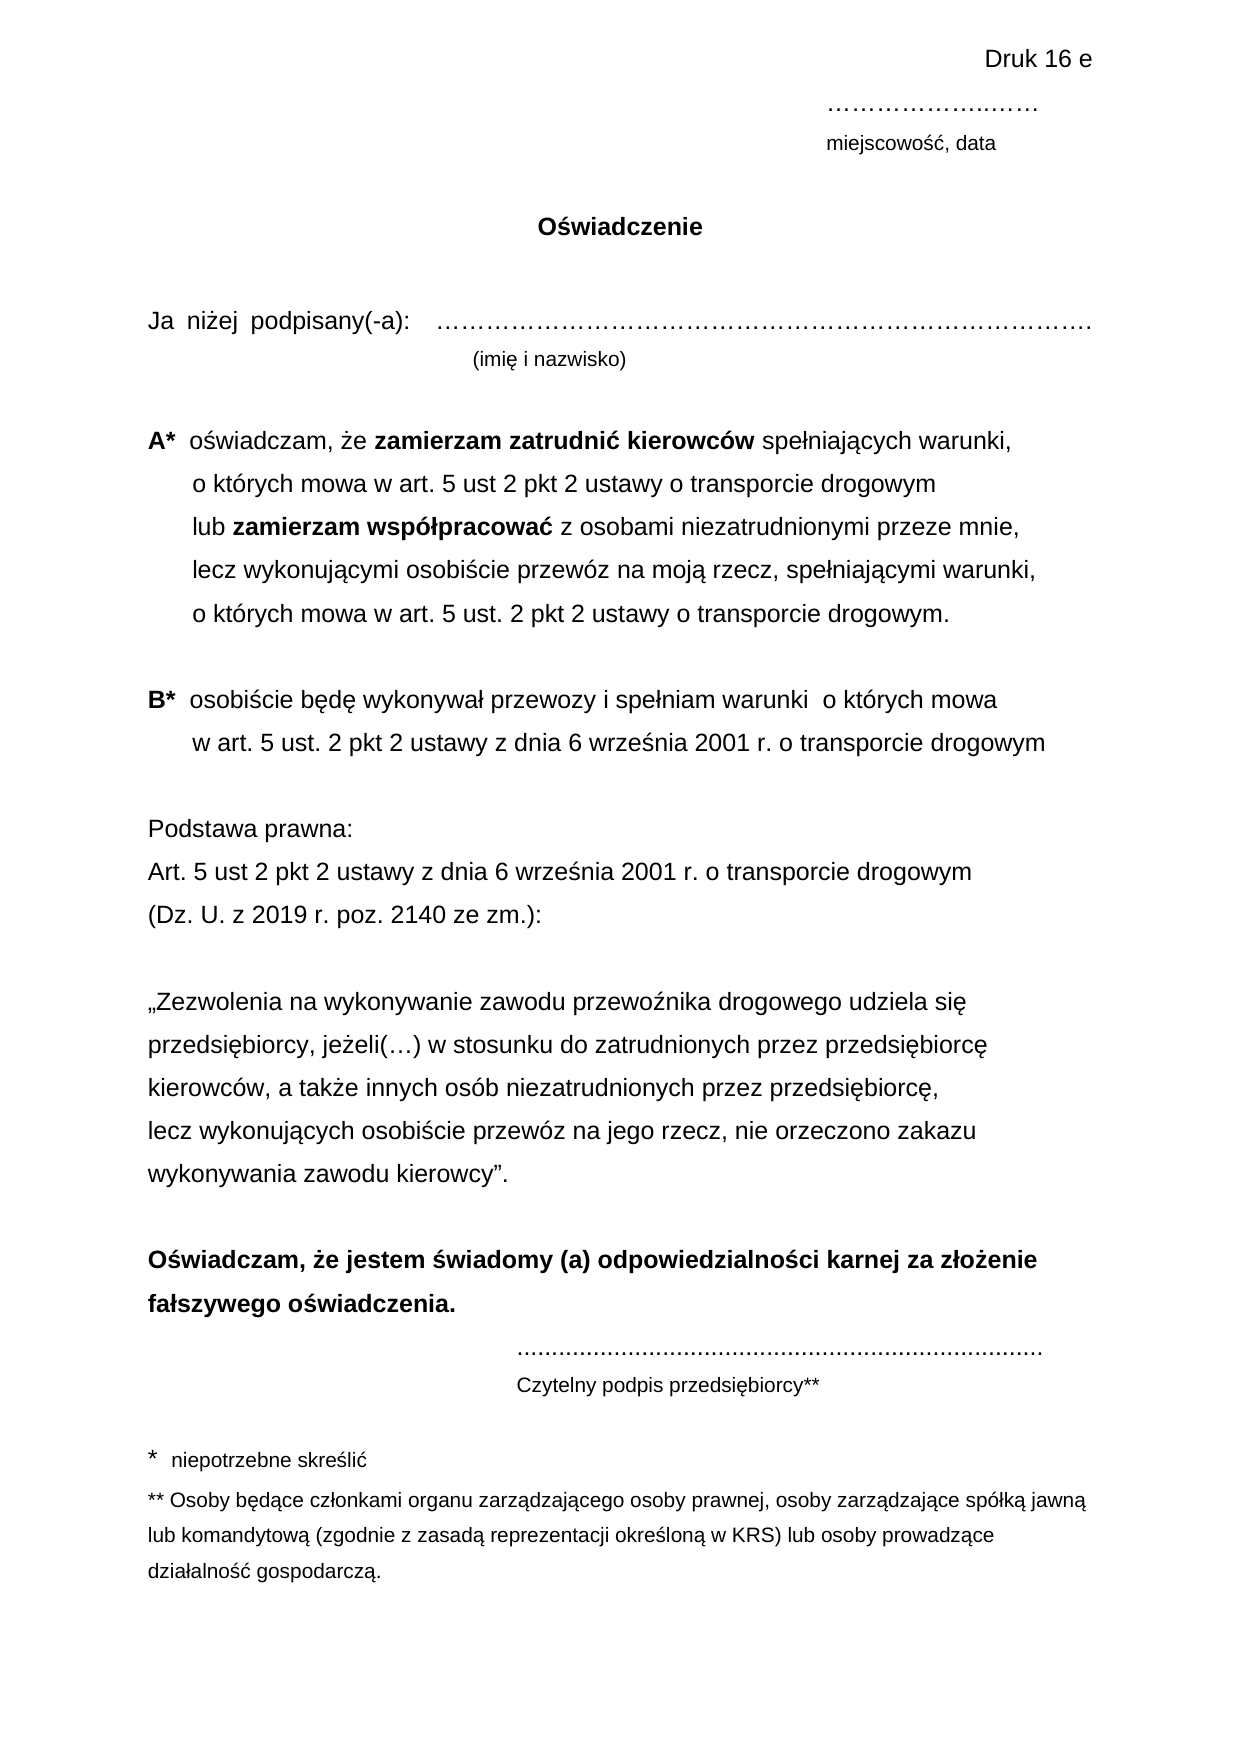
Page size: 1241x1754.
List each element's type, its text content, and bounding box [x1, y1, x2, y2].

text ............................................................................ Czytelny podpis przedsiębiorcy** [516, 1332, 1093, 1396]
text Oświadczenie [148, 212, 1093, 241]
text Druk 16 e [811, 44, 1093, 73]
text A* oświadczam, że zamierzam zatrudnić kierowców spełniających warunki, o których mowa w art. 5 ust 2 pkt 2 ustawy o transporcie drogowym lub zamierzam współpracować z osobami niezatrudnionymi przeze mnie, lecz wykonującymi osobiście przewóz na moją rzecz, spełniającymi warunki, o których mowa w art. 5 ust. 2 pkt 2 ustawy o transporcie drogowym. [148, 426, 1093, 627]
text B* osobiście będę wykonywał przewozy i spełniam warunki o których mowa w art. 5 ust. 2 pkt 2 ustawy z dnia 6 września 2001 r. o transporcie drogowym [148, 685, 1093, 757]
text „Zezwolenia na wykonywanie zawodu przewoźnika drogowego udziela się przedsiębiorcy, jeżeli(…) w stosunku do zatrudnionych przez przedsiębiorcę kierowców, a także innych osób niezatrudnionych przez przedsiębiorcę, lecz wykonujących osobiście przewóz na jego rzecz, nie orzeczono zakazu wykonywania zawodu kierowcy”. [148, 987, 1093, 1188]
text ** Osoby będące członkami organu zarządzającego osoby prawnej, osoby zarządzające spółką jawną lub komandytową (zgodnie z zasadą reprezentacji określoną w KRS) lub osoby prowadzące działalność gospodarczą. [148, 1487, 1093, 1583]
text Podstawa prawna: [148, 814, 1093, 843]
text miejscowość, data [811, 131, 1093, 154]
text Oświadczam, że jestem świadomy (a) odpowiedzialności karnej za złożenie fałszywego oświadczenia. [148, 1245, 1093, 1317]
text Art. 5 ust 2 pkt 2 ustawy z dnia 6 września 2001 r. o transporcie drogowym (Dz. U. z 2019 r. poz. 2140 ze zm.): [148, 857, 1093, 929]
text Ja niżej podpisany(-a): ……………………………………………………………………. (imię i nazwisko) [148, 306, 1093, 371]
text ………………..…… [811, 87, 1093, 116]
text * niepotrzebne skreślić [148, 1444, 1093, 1473]
